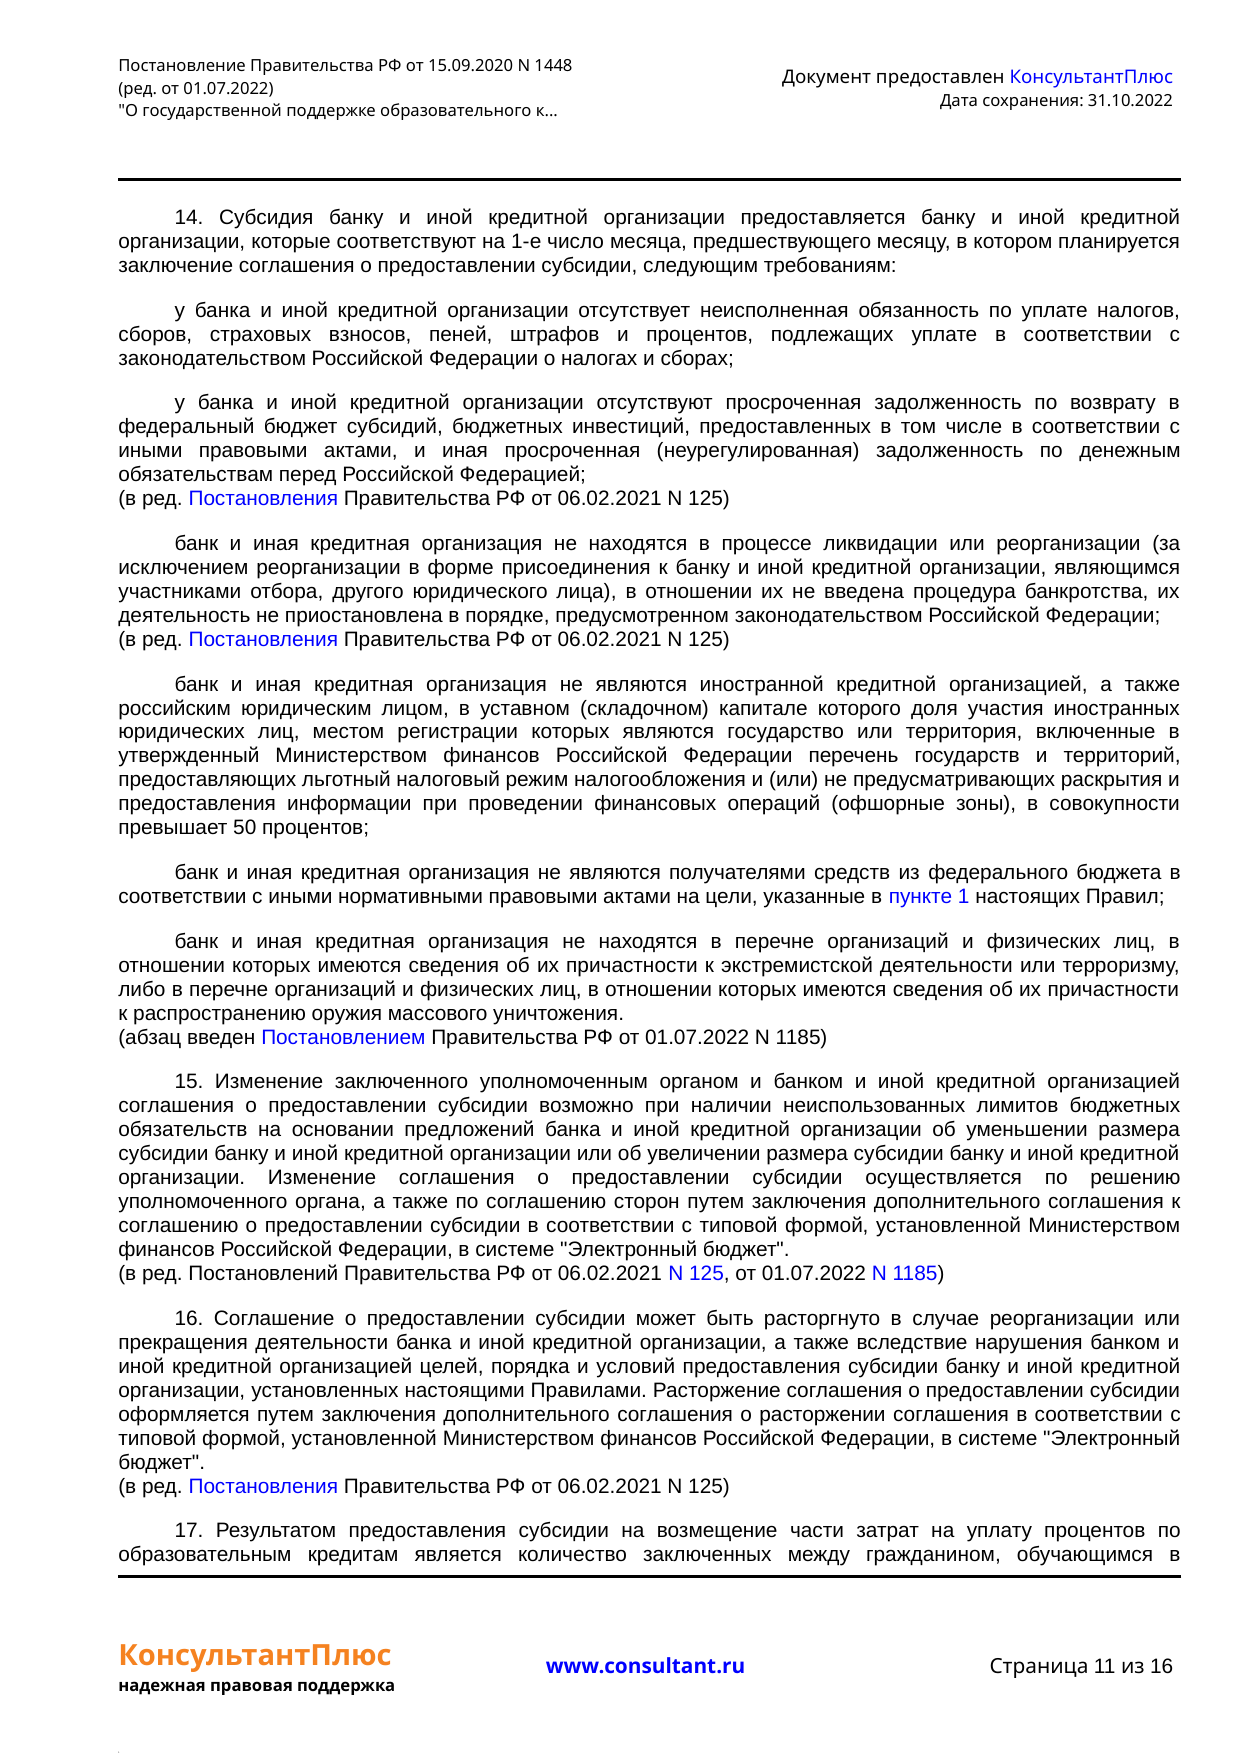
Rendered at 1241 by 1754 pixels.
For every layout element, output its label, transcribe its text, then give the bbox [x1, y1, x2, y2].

text банк и иная кредитная организация не являются иностранной кредитной организацией, а также российским юридическим лицом, в уставном (складочном) капитале которого доля участия иностранных юридических лиц, местом регистрации которых являются государство или территория, включенные в утвержденный Министерством финансов Российской Федерации перечень государств и территорий, предоставляющих льготный налоговый режим налогообложения и (или) не предусматривающих раскрытия и предоставления информации при проведении финансовых операций (офшорные зоны), в совокупности превышает 50 процентов; [118, 671, 1181, 839]
text банк и иная кредитная организация не находятся в процессе ликвидации или реорганизации (за исключением реорганизации в форме присоединения к банку и иной кредитной организации, являющимся участниками отбора, другого юридического лица), в отношении их не введена процедура банкротства, их деятельность не приостановлена в порядке, предусмотренном законодательством Российской Федерации; [118, 531, 1181, 627]
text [118, 1518, 1181, 1566]
text у банка и иной кредитной организации отсутствуют просроченная задолженность по возврату в федеральный бюджет субсидий, бюджетных инвестиций, предоставленных в том числе в соответствии с иными правовыми актами, и иная просроченная (неурегулированная) задолженность по денежным обязательствам перед Российской Федерацией; [118, 390, 1181, 486]
text 16. Соглашение о предоставлении субсидии может быть расторгнуто в случае реорганизации или прекращения деятельности банка и иной кредитной организации, а также вследствие нарушения банком и иной кредитной организацией целей, порядка и условий предоставления субсидии банку и иной кредитной организации, установленных настоящими Правилами. Расторжение соглашения о предоставлении субсидии оформляется путем заключения дополнительного соглашения о расторжении соглашения в соответствии с типовой формой, установленной Министерством финансов Российской Федерации, в системе "Электронный бюджет". [118, 1306, 1181, 1473]
text 14. Субсидия банку и иной кредитной организации предоставляется банку и иной кредитной организации, которые соответствуют на 1-е число месяца, предшествующего месяцу, в котором планируется заключение соглашения о предоставлении субсидии, следующим требованиям: [118, 205, 1181, 277]
text (в ред. Постановления Правительства РФ от 06.02.2021 N 125) [118, 486, 1181, 510]
text банк и иная кредитная организация не находятся в перечне организаций и физических лиц, в отношении которых имеются сведения об их причастности к экстремистской деятельности или терроризму, либо в перечне организаций и физических лиц, в отношении которых имеются сведения об их причастности к распространению оружия массового уничтожения. [118, 929, 1181, 1024]
text у банка и иной кредитной организации отсутствует неисполненная обязанность по уплате налогов, сборов, страховых взносов, пеней, штрафов и процентов, подлежащих уплате в соответствии с законодательством Российской Федерации о налогах и сборах; [118, 297, 1181, 369]
text (в ред. Постановлений Правительства РФ от 06.02.2021 N 125, от 01.07.2022 N 1185) [118, 1261, 1181, 1285]
text 15. Изменение заключенного уполномоченным органом и банком и иной кредитной организацией соглашения о предоставлении субсидии возможно при наличии неиспользованных лимитов бюджетных обязательств на основании предложений банка и иной кредитной организации об уменьшении размера субсидии банку и иной кредитной организации или об увеличении размера субсидии банку и иной кредитной организации. Изменение соглашения о предоставлении субсидии осуществляется по решению уполномоченного органа, а также по соглашению сторон путем заключения дополнительного соглашения к соглашению о предоставлении субсидии в соответствии с типовой формой, установленной Министерством финансов Российской Федерации, в системе "Электронный бюджет". [118, 1069, 1181, 1261]
text (абзац введен Постановлением Правительства РФ от 01.07.2022 N 1185) [118, 1024, 1181, 1048]
text банк и иная кредитная организация не являются получателями средств из федерального бюджета в соответствии с иными нормативными правовыми актами на цели, указанные в пункте 1 настоящих Правил; [118, 860, 1181, 908]
text (в ред. Постановления Правительства РФ от 06.02.2021 N 125) [118, 1473, 1181, 1497]
text (в ред. Постановления Правительства РФ от 06.02.2021 N 125) [118, 627, 1181, 651]
